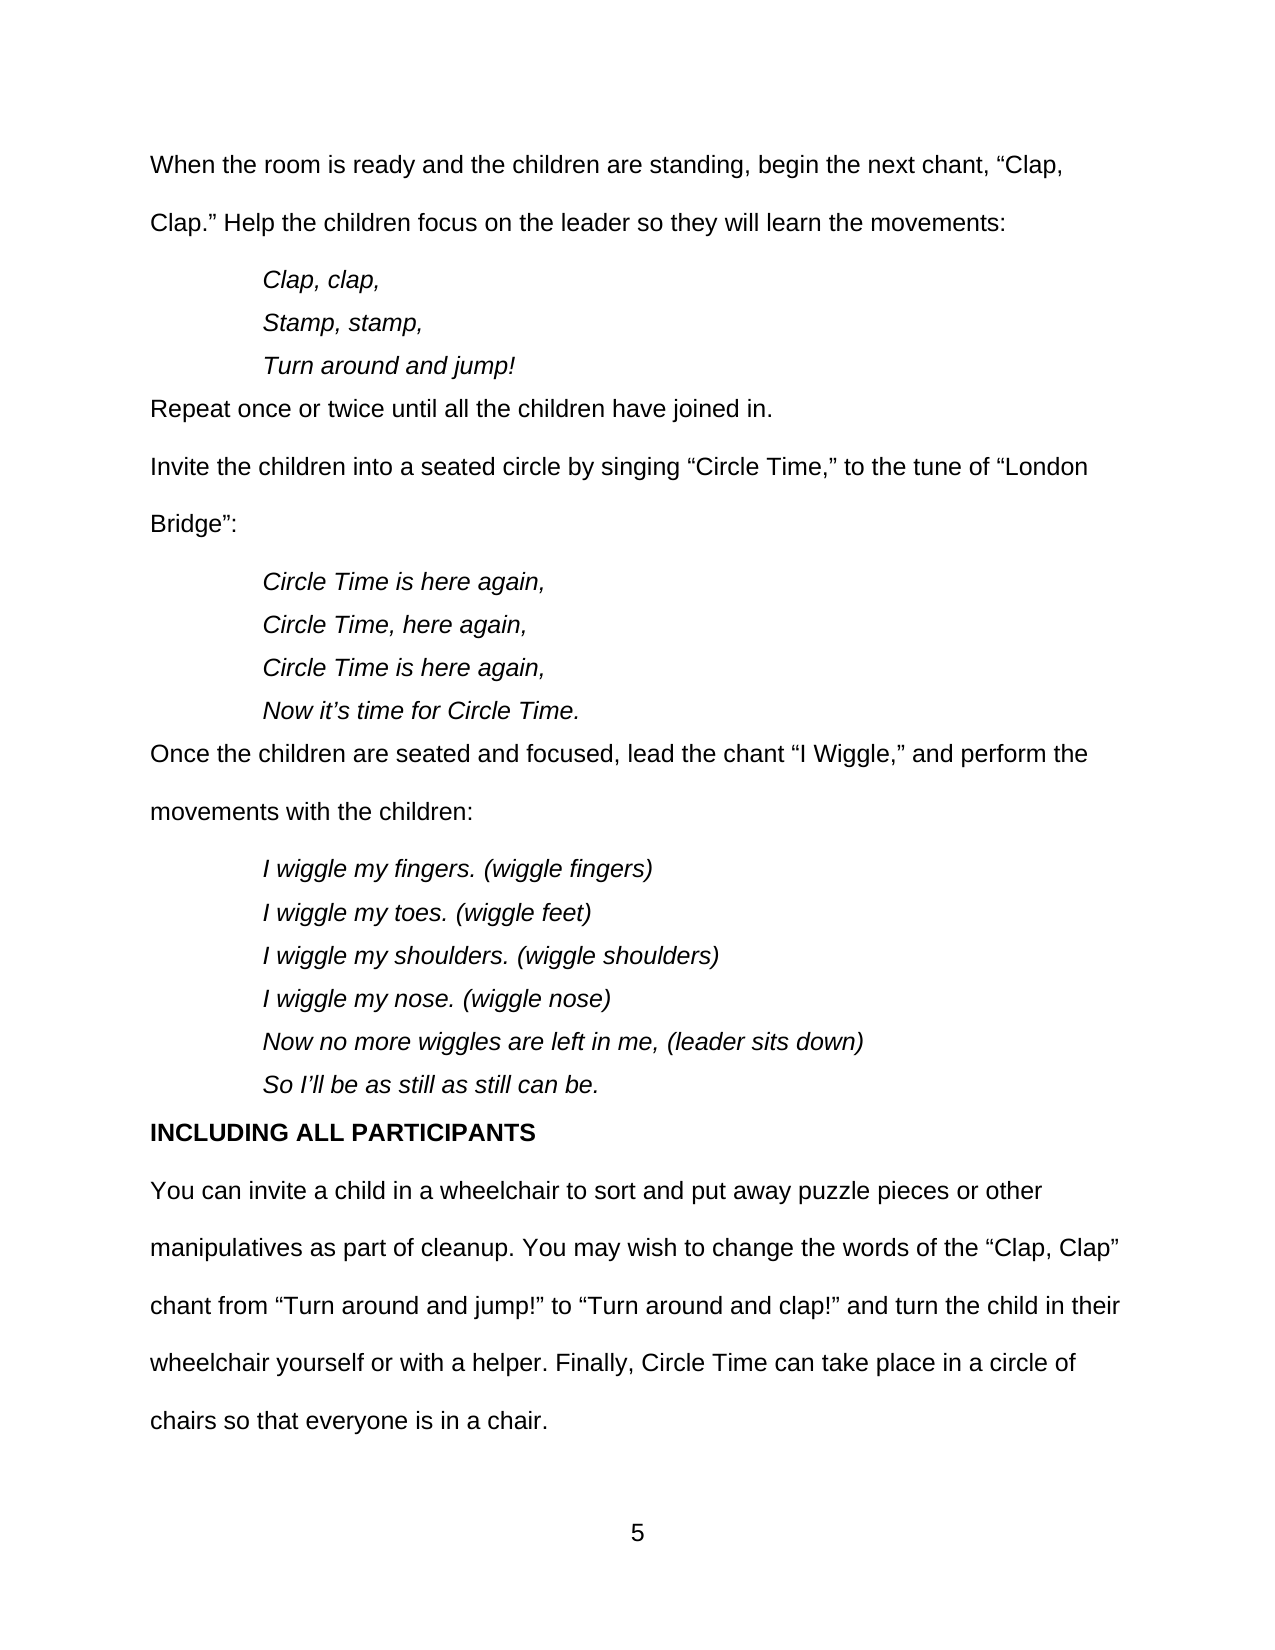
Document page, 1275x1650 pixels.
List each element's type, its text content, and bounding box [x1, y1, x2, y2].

text Repeat once or twice until all the children have joined in. [150, 394, 1125, 423]
text Circle Time is here again, [262, 653, 1125, 682]
text I wiggle my shoulders. (wiggle shoulders) [262, 941, 1125, 969]
text Stamp, stamp, [262, 308, 1125, 337]
text I wiggle my nose. (wiggle nose) [262, 984, 1125, 1012]
text Circle Time, here again, [262, 610, 1125, 639]
text I wiggle my fingers. (wiggle fingers) [262, 854, 1125, 883]
text You can invite a child in a wheelchair to sort and put away puzzle pieces or other manipulatives as part of cleanup. You may wish to change the words of the “Clap, Clap” chant from “Turn around and jump!” to “Turn around and clap!” and turn the child in their wheelchair yourself or with a helper. Finally, Circle Time can take place in a circle of chairs so that everyone is in a chair. [150, 1176, 1125, 1434]
text Now it’s time for Circle Time. [262, 696, 1125, 725]
text Once the children are seated and focused, lead the chant “I Wiggle,” and perform the movements with the children: [150, 739, 1125, 826]
text Turn around and jump! [262, 351, 1125, 380]
subtitle INCLUDING ALL PARTICIPANTS [150, 1118, 1125, 1147]
text When the room is ready and the children are standing, begin the next chant, “Clap, Clap.” Help the children focus on the leader so they will learn the movements: [150, 150, 1125, 236]
text Clap, clap, [262, 265, 1125, 294]
text Invite the children into a seated circle by singing “Circle Time,” to the tune of “London Bridge”: [150, 452, 1125, 538]
text Now no more wiggles are left in me, (leader sits down) [262, 1027, 1125, 1056]
text I wiggle my toes. (wiggle feet) [262, 897, 1125, 926]
text So I’ll be as still as still can be. [262, 1070, 1125, 1099]
text Circle Time is here again, [262, 567, 1125, 596]
